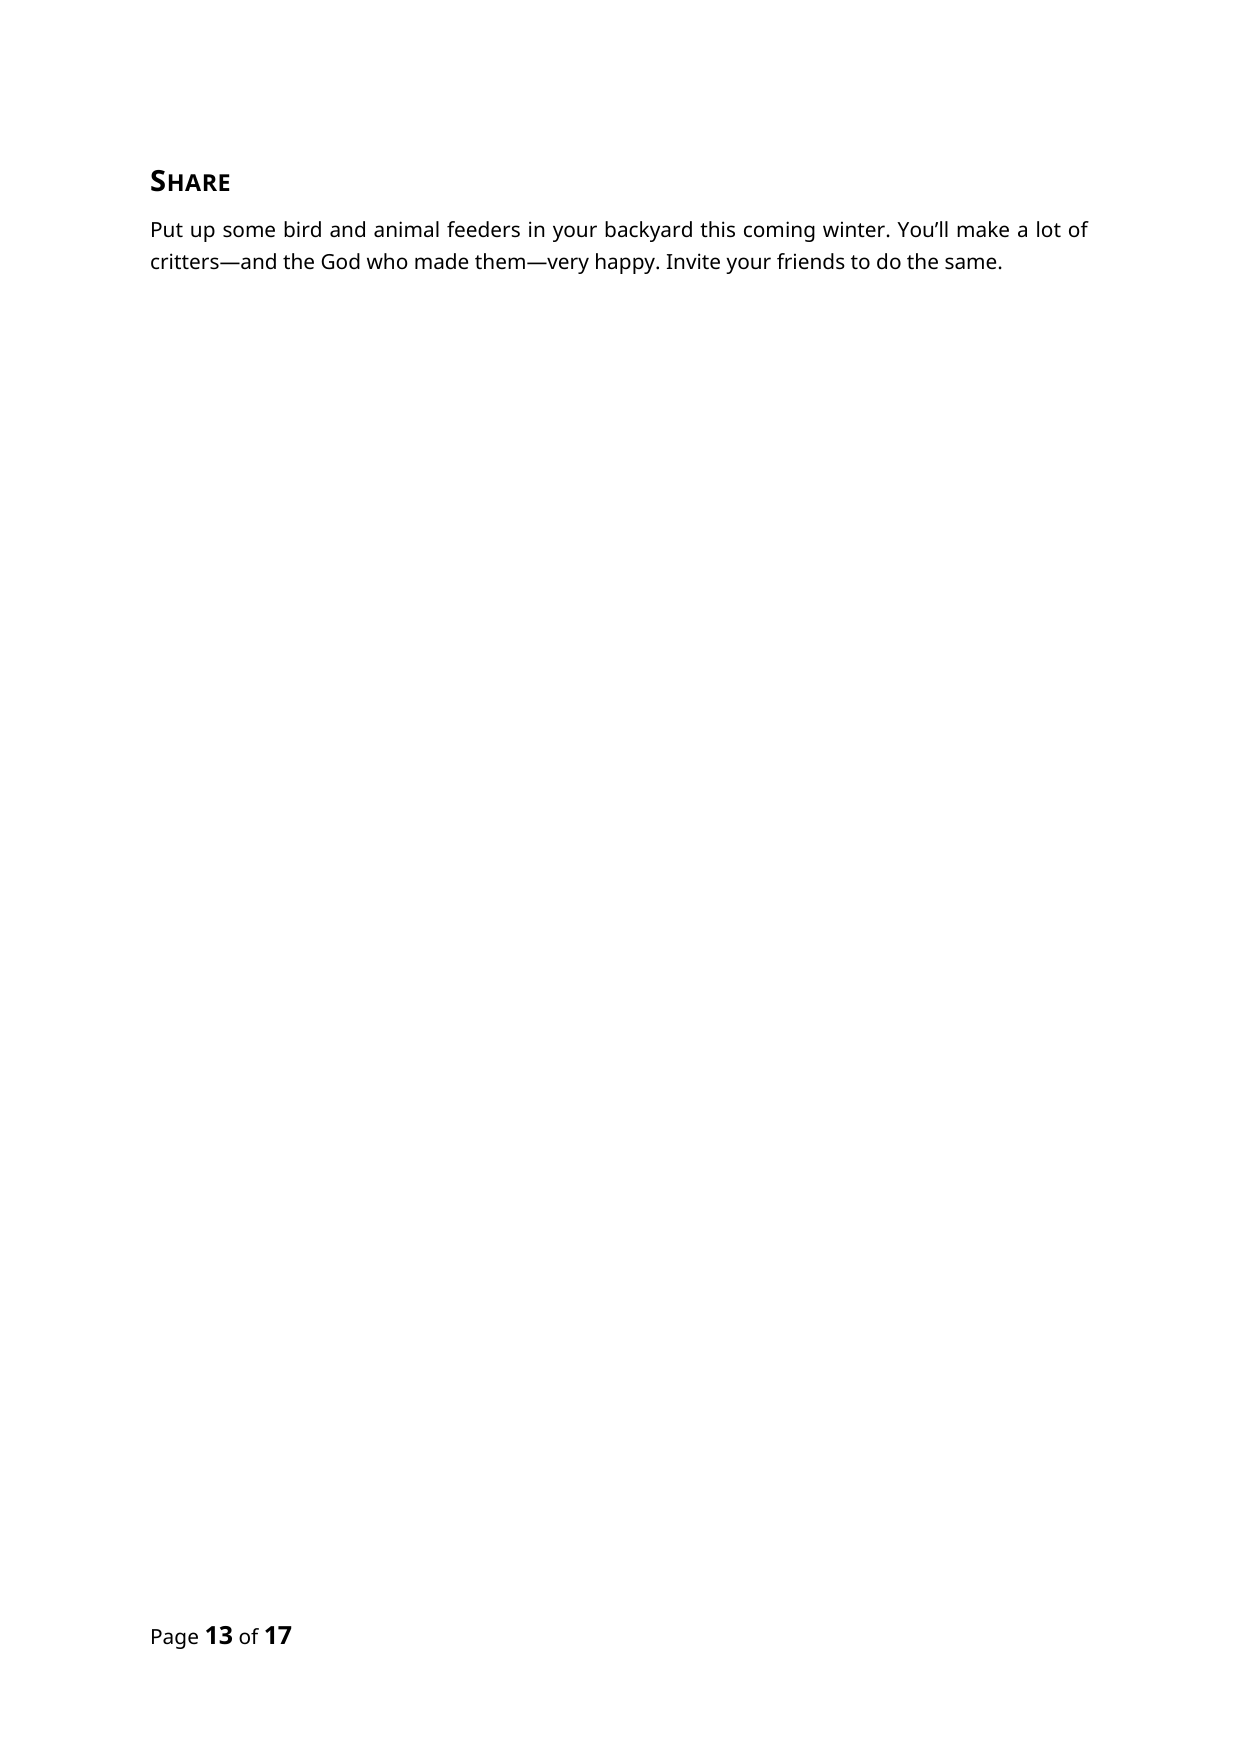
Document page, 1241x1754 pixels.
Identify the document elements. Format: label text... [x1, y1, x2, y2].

subtitle Share [150, 161, 1090, 200]
text Put up some bird and animal feeders in your backyard this coming winter. You’ll make a lot of critters—and the God who made them—very happy. Invite your friends to do the same. [150, 215, 1090, 276]
